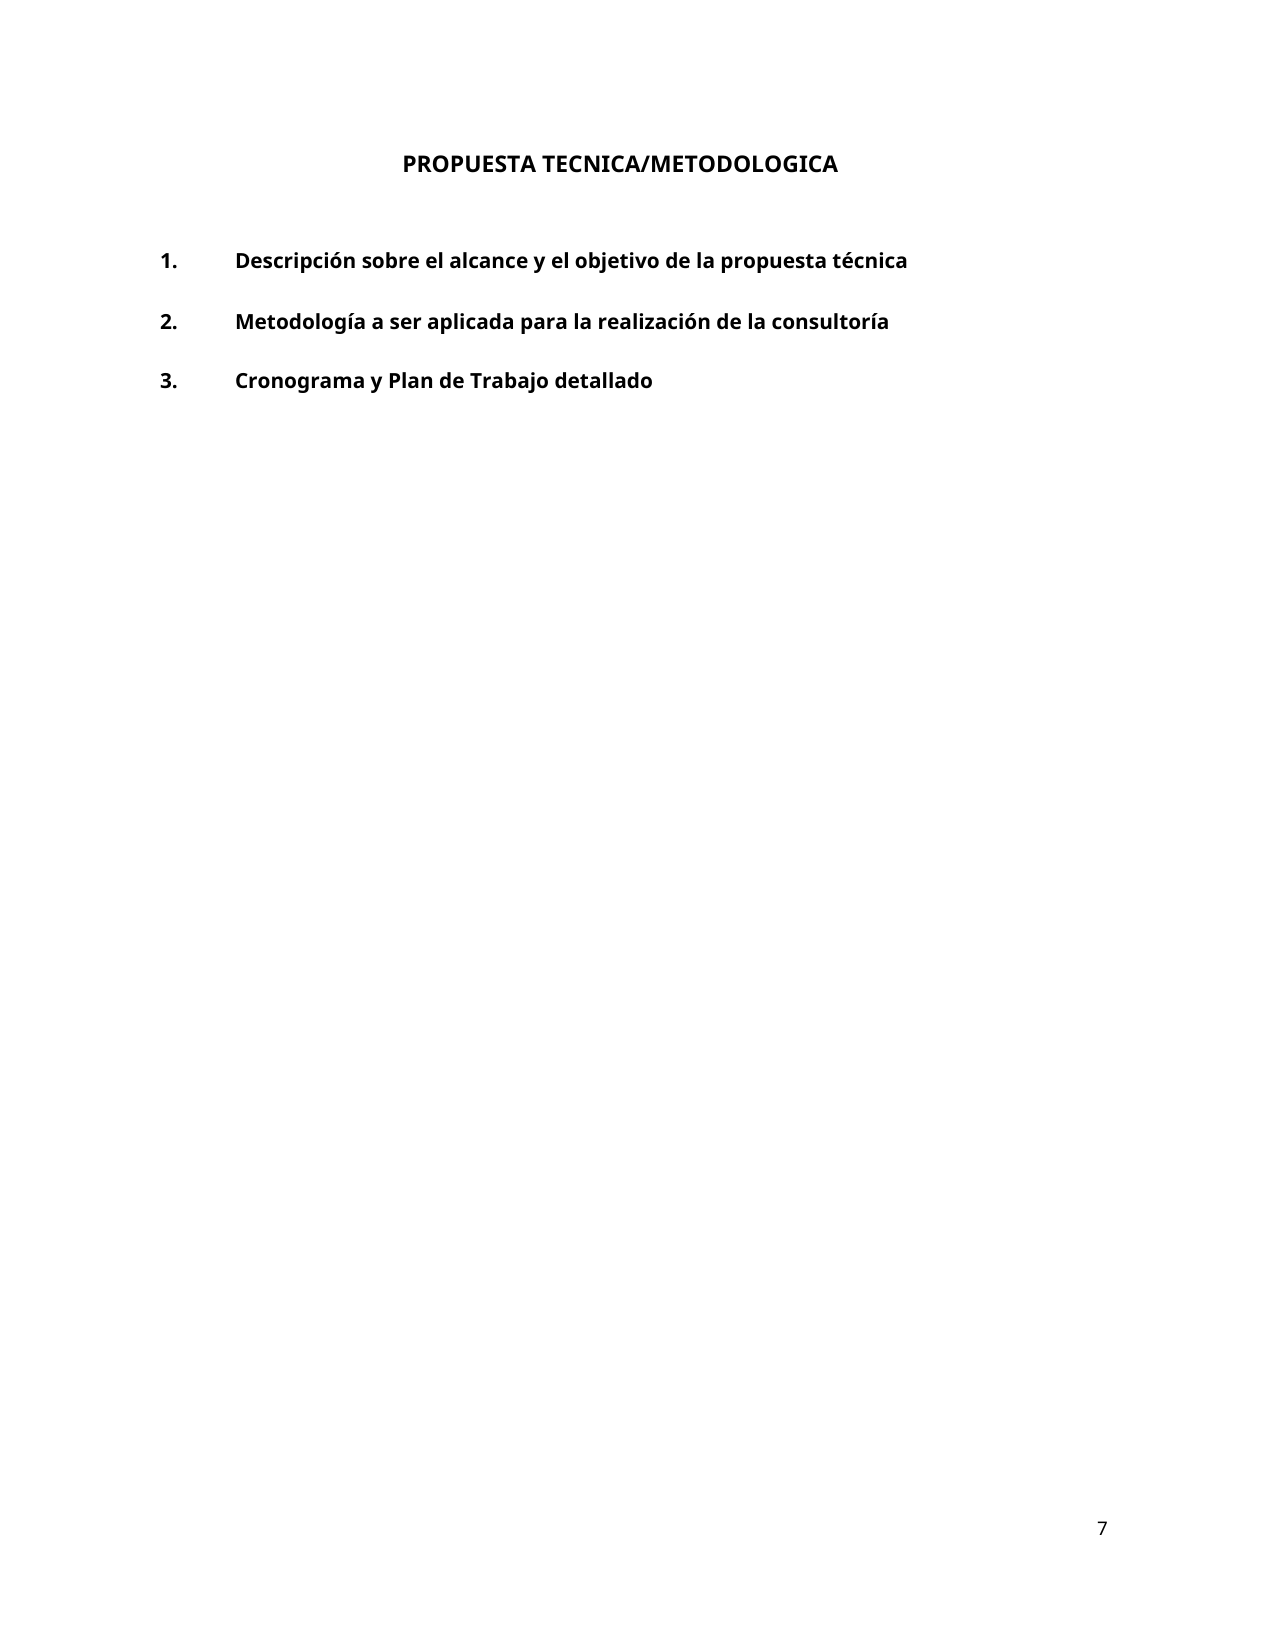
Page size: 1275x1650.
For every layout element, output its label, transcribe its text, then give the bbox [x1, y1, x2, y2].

list Descripción sobre el alcance y el objetivo de la propuesta técnica [160, 246, 1107, 274]
list Metodología a ser aplicada para la realización de la consultoría [160, 307, 1107, 336]
text PROPUESTA TECNICA/METODOLOGICA [133, 148, 1107, 179]
list Cronograma y Plan de Trabajo detallado [160, 366, 1107, 394]
